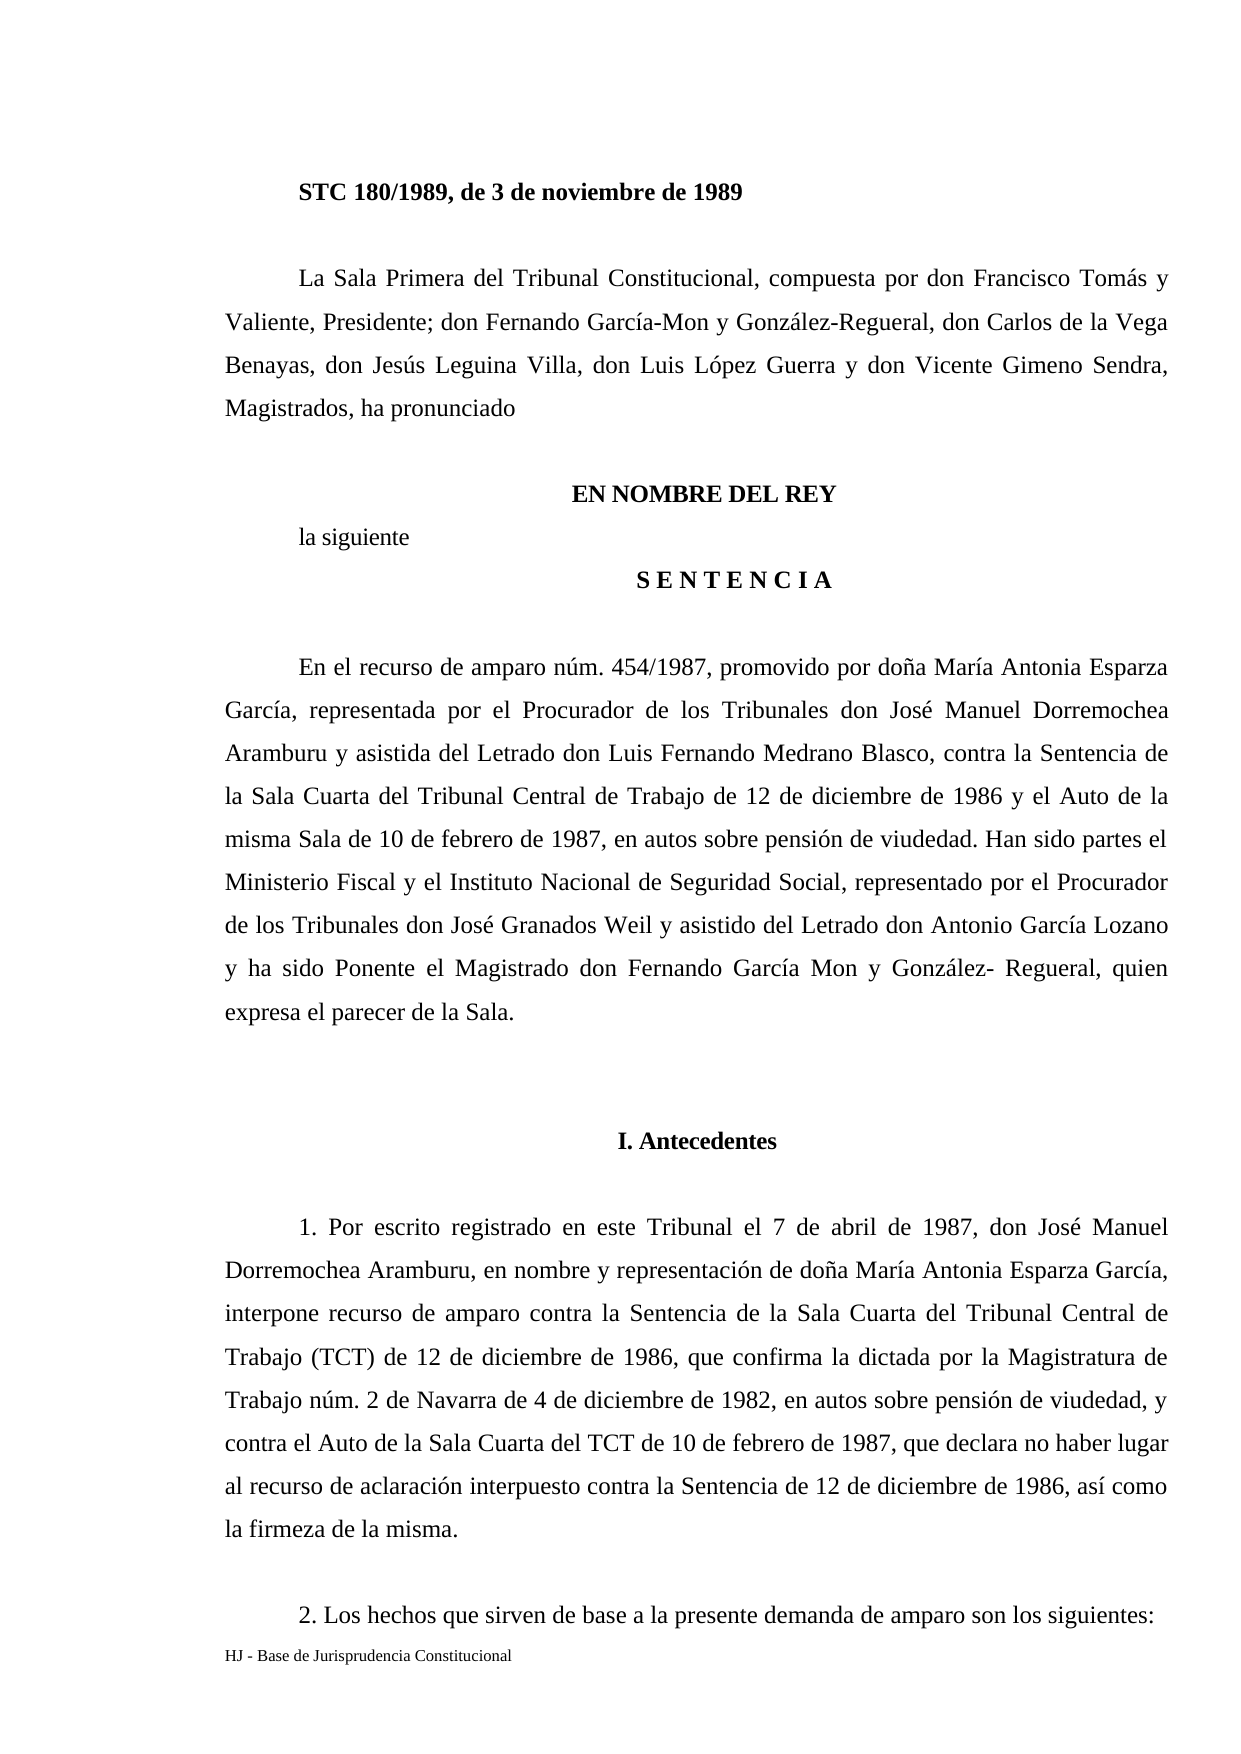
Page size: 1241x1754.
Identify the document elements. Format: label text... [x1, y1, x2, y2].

text I. Antecedentes [224, 1126, 1169, 1155]
text S E N T E N C I A [224, 565, 1169, 594]
text EN NOMBRE DEL REY [224, 479, 1110, 508]
text La Sala Primera del Tribunal Constitucional, compuesta por don Francisco Tomás y Valiente, Presidente; don Fernando García-Mon y González-Regueral, don Carlos de la Vega Benayas, don Jesús Leguina Villa, don Luis López Guerra y don Vicente Gimeno Sendra, Magistrados, ha pronunciado [224, 263, 1169, 422]
text 2. Los hechos que sirven de base a la presente demanda de amparo son los siguientes: [224, 1600, 1169, 1629]
text STC 180/1989, de 3 de noviembre de 1989 [224, 177, 1169, 206]
text la siguiente [224, 522, 1110, 551]
text 1. Por escrito registrado en este Tribunal el 7 de abril de 1987, don José Manuel Dorremochea Aramburu, en nombre y representación de doña María Antonia Esparza García, interpone recurso de amparo contra la Sentencia de la Sala Cuarta del Tribunal Central de Trabajo (TCT) de 12 de diciembre de 1986, que confirma la dictada por la Magistratura de Trabajo núm. 2 de Navarra de 4 de diciembre de 1982, en autos sobre pensión de viudedad, y contra el Auto de la Sala Cuarta del TCT de 10 de febrero de 1987, que declara no haber lugar al recurso de aclaración interpuesto contra la Sentencia de 12 de diciembre de 1986, así como la firmeza de la misma. [224, 1212, 1169, 1543]
text En el recurso de amparo núm. 454/1987, promovido por doña María Antonia Esparza García, representada por el Procurador de los Tribunales don José Manuel Dorremochea Aramburu y asistida del Letrado don Luis Fernando Medrano Blasco, contra la Sentencia de la Sala Cuarta del Tribunal Central de Trabajo de 12 de diciembre de 1986 y el Auto de la misma Sala de 10 de febrero de 1987, en autos sobre pensión de viudedad. Han sido partes el Ministerio Fiscal y el Instituto Nacional de Seguridad Social, representado por el Procurador de los Tribunales don José Granados Weil y asistido del Letrado don Antonio García Lozano y ha sido Ponente el Magistrado don Fernando García Mon y González- Regueral, quien expresa el parecer de la Sala. [224, 652, 1169, 1025]
